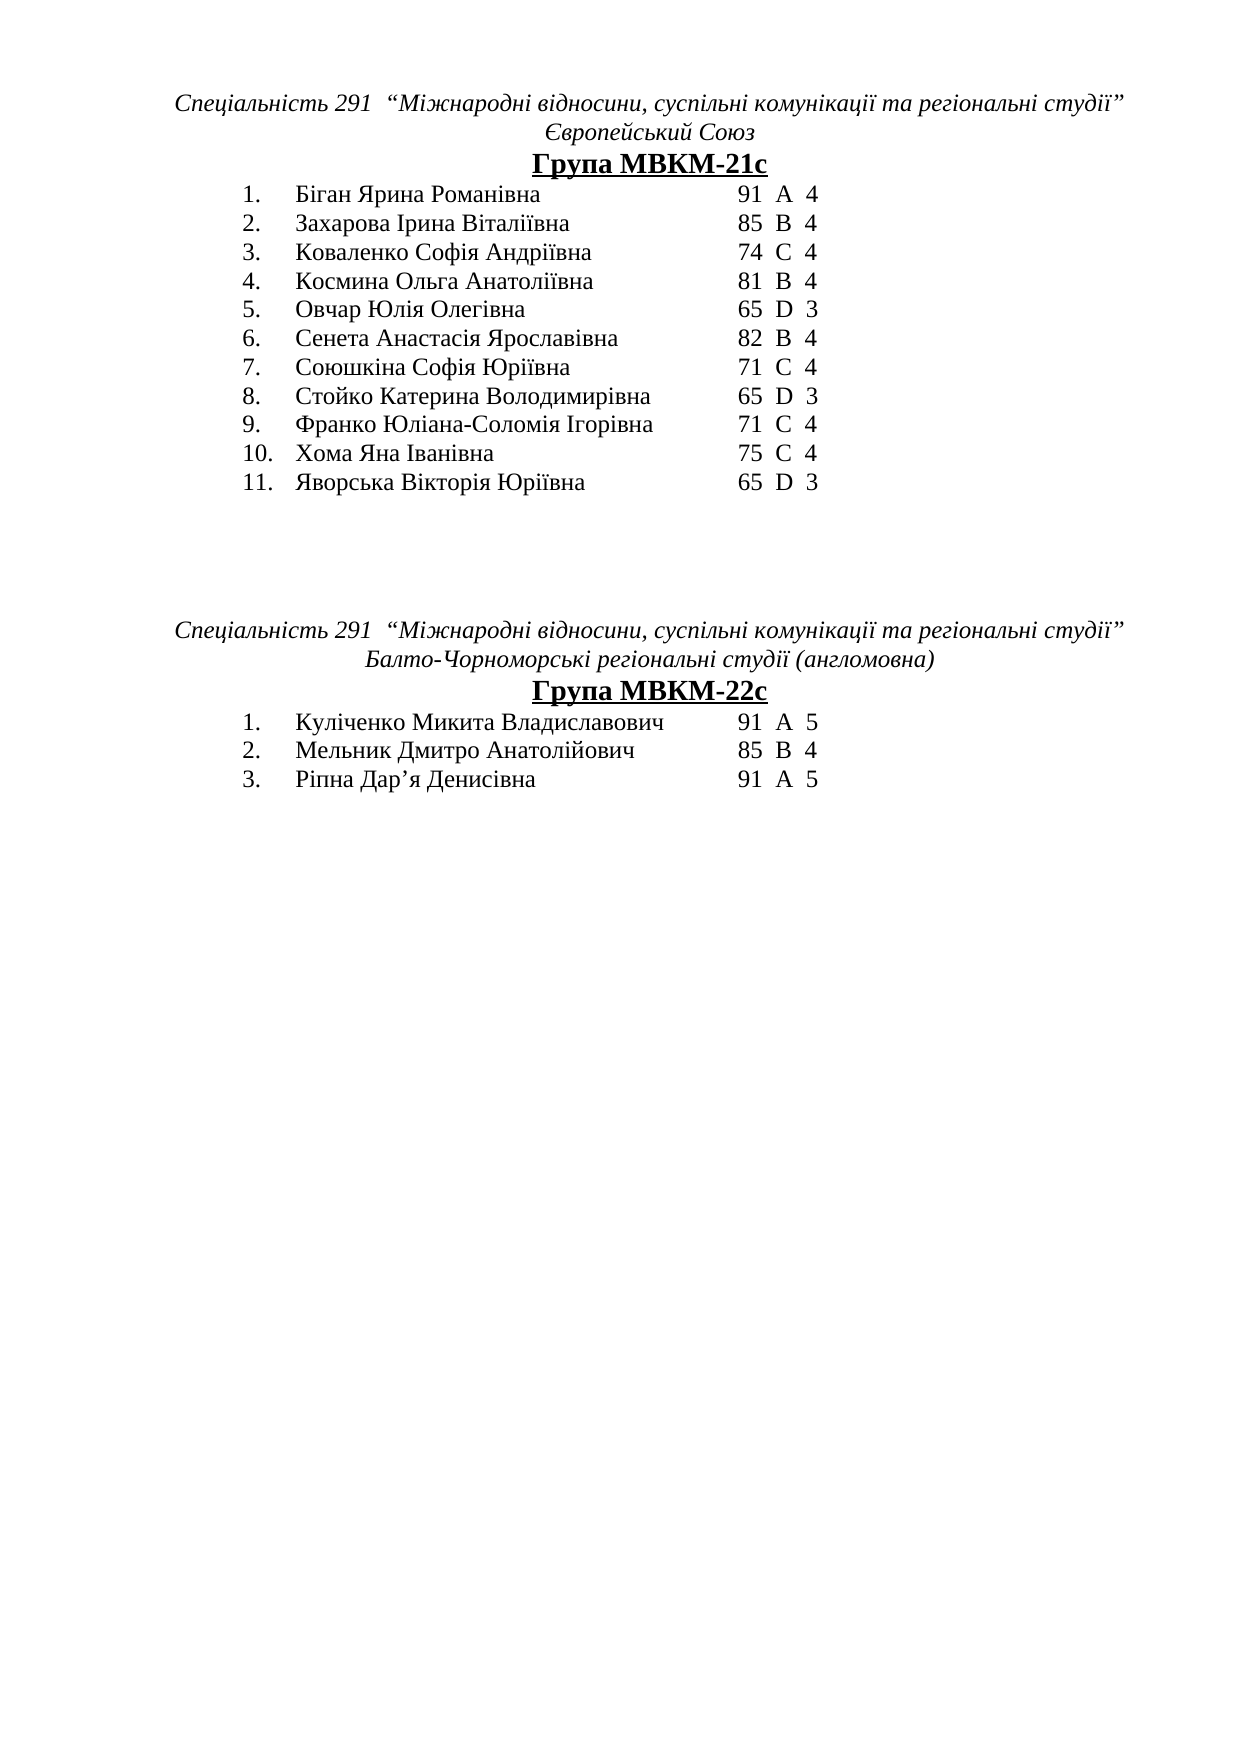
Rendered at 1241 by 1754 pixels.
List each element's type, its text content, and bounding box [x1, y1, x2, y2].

list Овчар Юлія Олегівна 65 D 3 [242, 294, 1152, 323]
text Група МВКМ-22с [148, 673, 1152, 707]
text Спеціальність 291 “Міжнародні відносини, суспільні комунікації та регіональні студії” [148, 616, 1152, 644]
list Хома Яна Іванівна 75 С 4 [242, 438, 1152, 467]
list Космина Ольга Анатоліївна 81 В 4 [242, 266, 1152, 294]
list Ріпна Дар’я Денисівна 91 А 5 [242, 764, 1152, 793]
list Мельник Дмитро Анатолійович 85 В 4 [242, 735, 1152, 764]
list Союшкіна Софія Юріївна 71 С 4 [242, 352, 1152, 381]
text Європейський Союз [148, 117, 1152, 146]
text Спеціальність 291 “Міжнародні відносини, суспільні комунікації та регіональні студії” [148, 88, 1152, 117]
list Куліченко Микита Владиславович 91 А 5 [242, 707, 1152, 735]
text Балто-Чорноморські регіональні студії (англомовна) [148, 644, 1152, 673]
text Група МВКМ-21с [148, 146, 1152, 179]
list Яворська Вікторія Юріївна 65 D 3 [242, 467, 1152, 496]
list Біган Ярина Романівна 91 А 4 [242, 179, 1152, 208]
list Стойко Катерина Володимирівна 65 D 3 [242, 381, 1152, 409]
list Сенета Анастасія Ярославівна 82 В 4 [242, 323, 1152, 352]
list Захарова Ірина Віталіївна 85 В 4 [242, 208, 1152, 237]
list Коваленко Софія Андріївна 74 С 4 [242, 237, 1152, 266]
list Франко Юліана-Соломія Ігорівна 71 С 4 [242, 409, 1152, 438]
